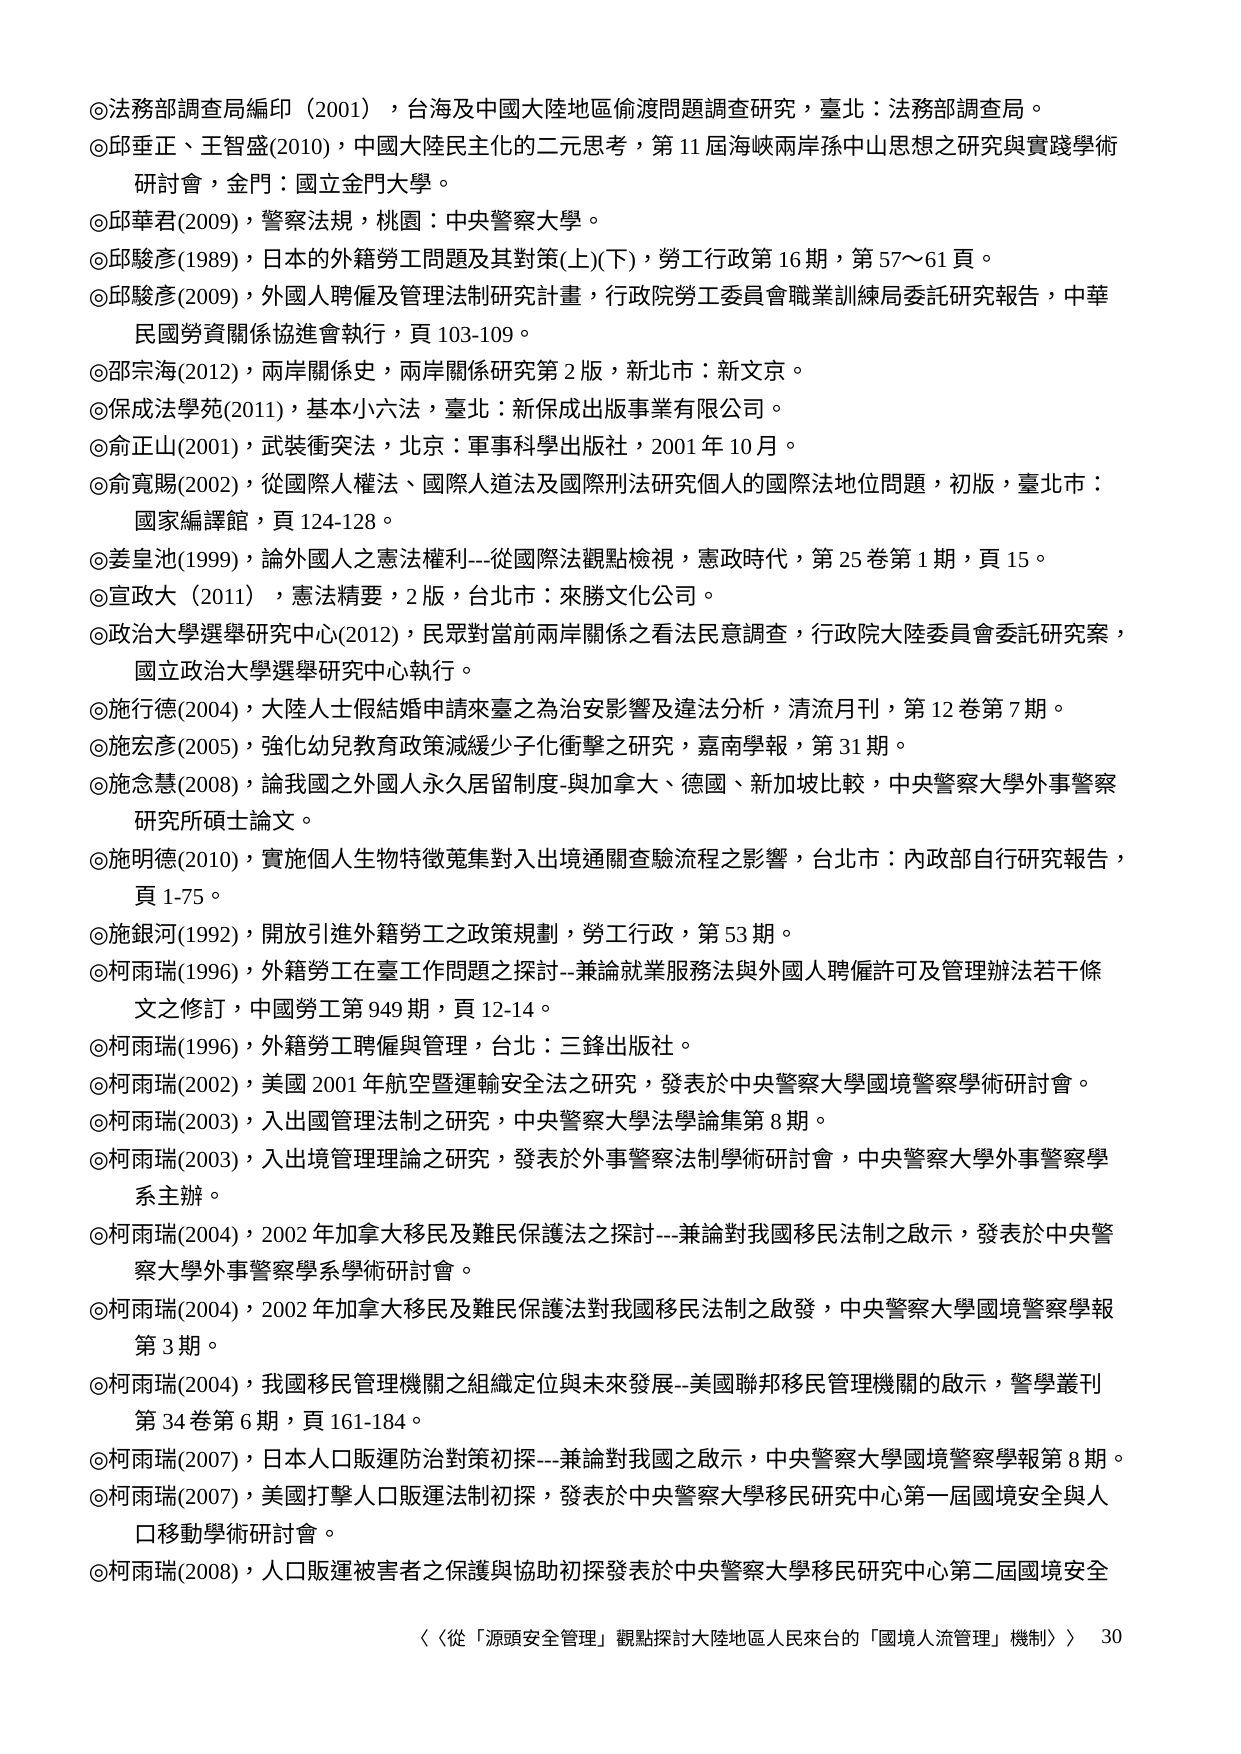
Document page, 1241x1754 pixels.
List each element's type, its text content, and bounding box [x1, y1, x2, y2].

text ◎柯雨瑞(2004)，2002年加拿大移民及難民保護法之探討---兼論對我國移民法制之啟示，發表於中央警察大學外事警察學系學術研討會。 [89, 1214, 1122, 1289]
text ◎施銀河(1992)，開放引進外籍勞工之政策規劃，勞工行政，第53期。 [89, 914, 1122, 951]
text ◎邵宗海(2012)，兩岸關係史，兩岸關係研究第2版，新北市：新文京。 [89, 351, 1122, 389]
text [89, 1551, 1122, 1589]
text ◎邱駿彥(2009)，外國人聘僱及管理法制研究計畫，行政院勞工委員會職業訓練局委託研究報告，中華民國勞資關係協進會執行，頁103-109。 [89, 276, 1122, 351]
text ◎柯雨瑞(2002)，美國2001年航空暨運輸安全法之研究，發表於中央警察大學國境警察學術研討會。 [89, 1064, 1122, 1101]
text ◎柯雨瑞(1996)，外籍勞工在臺工作問題之探討--兼論就業服務法與外國人聘僱許可及管理辦法若干條文之修訂，中國勞工第949期，頁12-14。 [89, 951, 1122, 1026]
text ◎柯雨瑞(2004)，我國移民管理機關之組織定位與未來發展--美國聯邦移民管理機關的啟示，警學叢刊第34卷第6期，頁161-184。 [89, 1364, 1122, 1439]
text ◎法務部調查局編印（2001），台海及中國大陸地區偷渡問題調查研究，臺北：法務部調查局。 [89, 89, 1122, 126]
text ◎姜皇池(1999)，論外國人之憲法權利---從國際法觀點檢視，憲政時代，第25卷第1期，頁15。 [89, 539, 1122, 576]
text ◎施宏彥(2005)，強化幼兒教育政策減緩少子化衝擊之研究，嘉南學報，第31期。 [89, 726, 1122, 764]
text ◎施明德(2010)，實施個人生物特徵蒐集對入出境通關查驗流程之影響，台北市：內政部自行研究報告，頁1-75。 [89, 839, 1122, 914]
text ◎政治大學選舉研究中心(2012)，民眾對當前兩岸關係之看法民意調查，行政院大陸委員會委託研究案，國立政治大學選舉研究中心執行。 [89, 614, 1122, 689]
text ◎邱垂正、王智盛(2010)，中國大陸民主化的二元思考，第11屆海峽兩岸孫中山思想之研究與實踐學術研討會，金門：國立金門大學。 [89, 126, 1122, 201]
text ◎邱駿彥(1989)，日本的外籍勞工問題及其對策(上)(下)，勞工行政第16期，第57～61頁。 [89, 239, 1122, 276]
text ◎俞正山(2001)，武裝衝突法，北京：軍事科學出版社，2001年10月。 [89, 426, 1122, 464]
text ◎邱華君(2009)，警察法規，桃園：中央警察大學。 [89, 201, 1122, 239]
text ◎保成法學苑(2011)，基本小六法，臺北：新保成出版事業有限公司。 [89, 389, 1122, 426]
text ◎柯雨瑞(2003)，入出境管理理論之研究，發表於外事警察法制學術研討會，中央警察大學外事警察學系主辦。 [89, 1139, 1122, 1214]
text ◎柯雨瑞(2003)，入出國管理法制之研究，中央警察大學法學論集第8期。 [89, 1101, 1122, 1139]
text ◎施念慧(2008)，論我國之外國人永久居留制度-與加拿大、德國、新加坡比較，中央警察大學外事警察研究所碩士論文。 [89, 764, 1122, 839]
text ◎俞寬賜(2002)，從國際人權法、國際人道法及國際刑法研究個人的國際法地位問題，初版，臺北巿：國家編譯館，頁124-128。 [89, 464, 1122, 539]
text ◎柯雨瑞(2004)，2002年加拿大移民及難民保護法對我國移民法制之啟發，中央警察大學國境警察學報第3期。 [89, 1289, 1122, 1364]
text ◎柯雨瑞(1996)，外籍勞工聘僱與管理，台北：三鋒出版社。 [89, 1026, 1122, 1064]
text ◎施行德(2004)，大陸人士假結婚申請來臺之為治安影響及違法分析，清流月刊，第12卷第7期。 [89, 689, 1122, 726]
text ◎柯雨瑞(2007)，日本人口販運防治對策初探---兼論對我國之啟示，中央警察大學國境警察學報第8期。 [89, 1439, 1122, 1476]
text ◎宣政大（2011），憲法精要，2版，台北市：來勝文化公司。 [89, 576, 1122, 614]
text ◎柯雨瑞(2007)，美國打擊人口販運法制初探，發表於中央警察大學移民研究中心第一屆國境安全與人口移動學術研討會。 [89, 1476, 1122, 1551]
